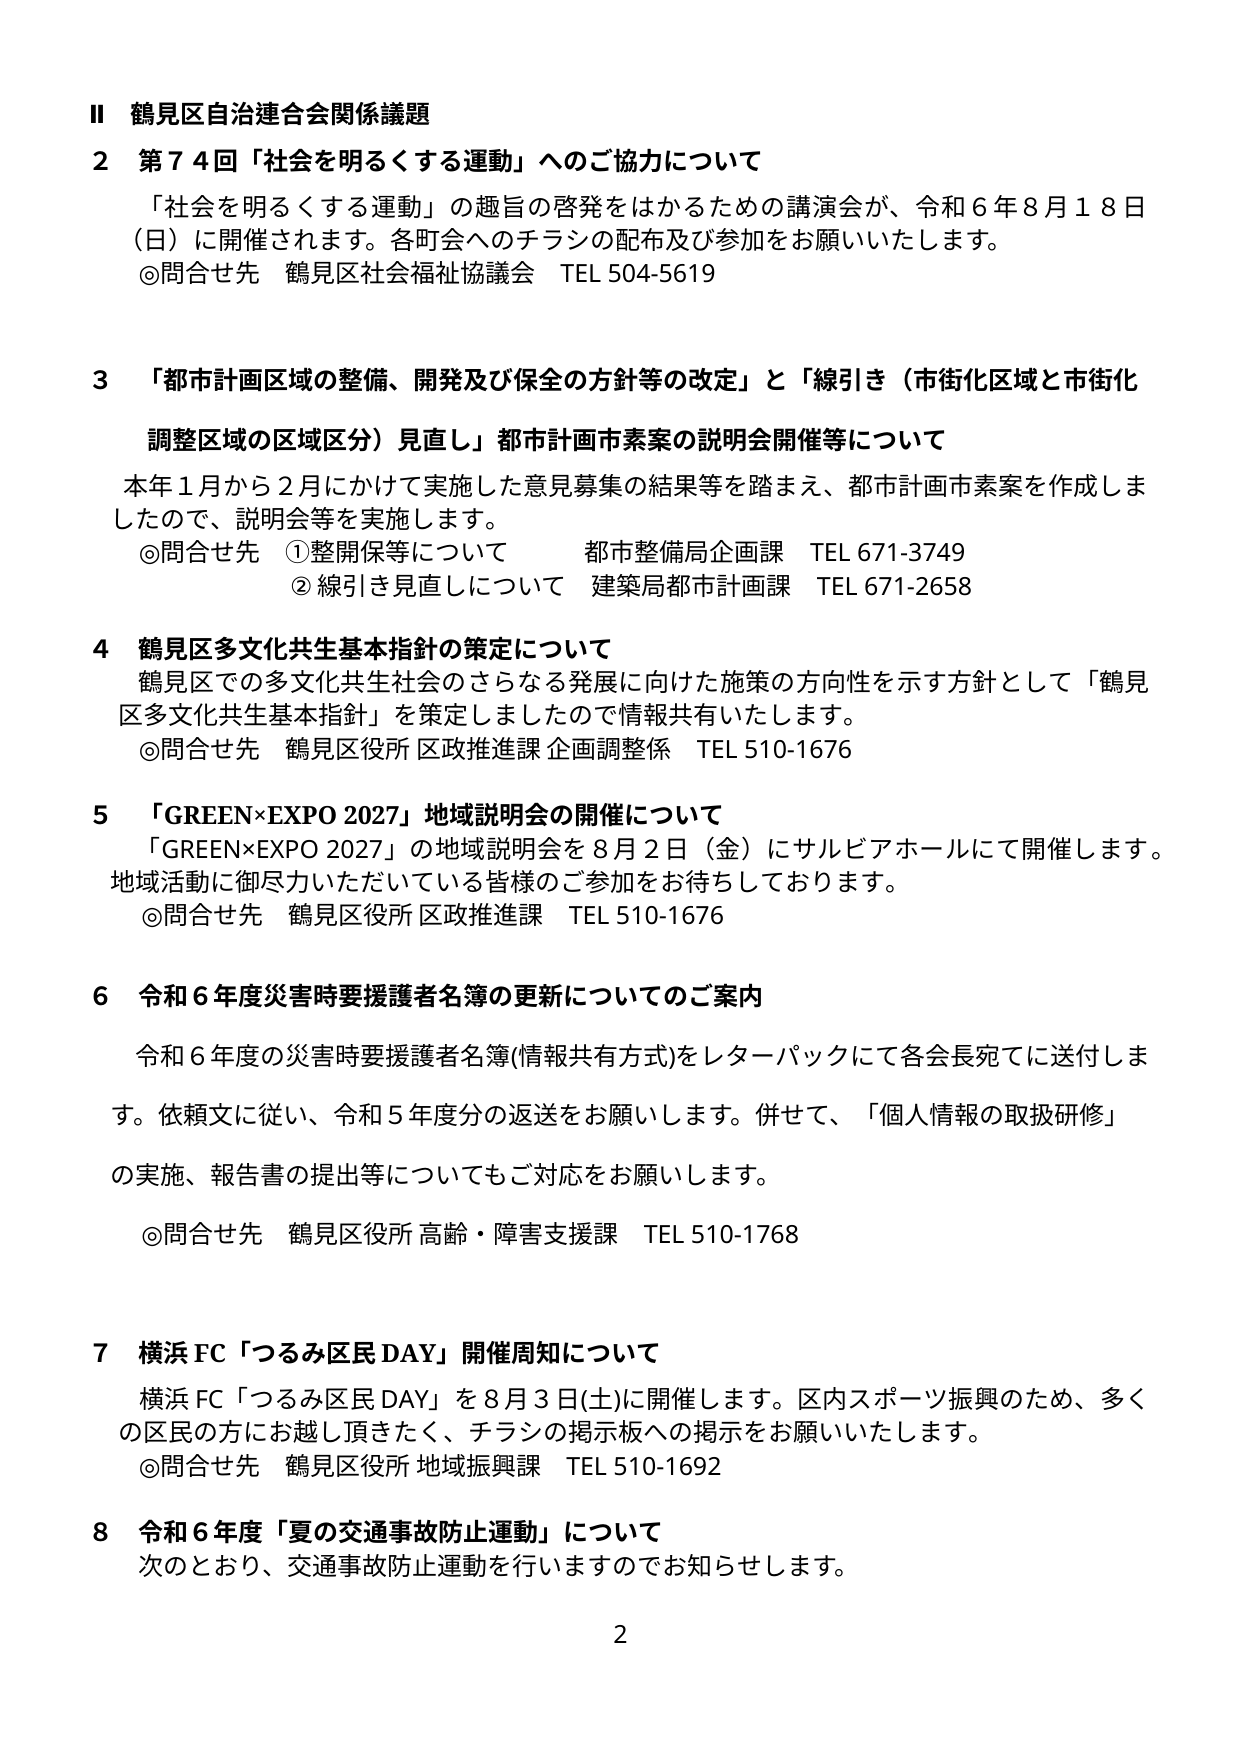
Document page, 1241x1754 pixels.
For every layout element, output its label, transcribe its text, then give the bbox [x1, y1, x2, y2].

text 本年１月から２月にかけて実施した意見募集の結果等を踏まえ、都市計画市素案を作成しましたので、説明会等を実施します。 [111, 468, 1152, 535]
text ◎問合せ先 鶴見区社会福祉協議会 TEL 504-5619 [118, 256, 1149, 289]
text 次のとおり、交通事故防止運動を行いますのでお知らせします。 [89, 1548, 1149, 1582]
text ◎問合せ先 鶴見区役所 地域振興課 TEL 510-1692 [89, 1448, 1149, 1482]
text 横浜FC「つるみ区民DAY」を８月３日(土)に開催します。区内スポーツ振興のため、多くの区民の方にお越し頂きたく、チラシの掲示板への掲示をお願いいたします。 [89, 1382, 1152, 1448]
text ６ 令和６年度災害時要援護者名簿の更新についてのご案内 [89, 965, 1152, 1024]
text 鶴見区での多文化共生社会のさらなる発展に向けた施策の方向性を示す方針として「鶴見区多文化共生基本指針」を策定しましたので情報共有いたします。 [118, 665, 1152, 731]
text ３ 「都市計画区域の整備、開発及び保全の方針等の改定」と「線引き（市街化区域と市街化調整区域の区域区分）見直し」都市計画市素案の説明会開催等について [89, 349, 1152, 468]
text ４ 鶴見区多文化共生基本指針の策定について [89, 631, 1152, 665]
text ◎問合せ先 ①整開保等について 都市整備局企画課 TEL 671-3749 [89, 535, 1149, 568]
text Ⅱ 鶴見区自治連合会関係議題 [89, 97, 1149, 130]
text ◎問合せ先 鶴見区役所 高齢・障害支援課 TEL 510-1768 [89, 1203, 1152, 1263]
text ◎問合せ先 鶴見区役所 区政推進課 企画調整係 TEL 510-1676 [89, 731, 1149, 765]
text ８ 令和６年度「夏の交通事故防止運動」について [89, 1515, 1152, 1548]
text ②線引き見直しについて 建築局都市計画課 TEL 671-2658 [89, 568, 1149, 602]
text ◎問合せ先 鶴見区役所 区政推進課 TEL 510-1676 [89, 898, 1152, 931]
text ２ 第７４回「社会を明るくする運動」へのご協力について [89, 130, 1152, 189]
text ７ 横浜FC「つるみ区民DAY」開催周知について [89, 1322, 1152, 1382]
text ５ 「GREEN×EXPO 2027」地域説明会の開催について [89, 798, 1152, 831]
text 「GREEN×EXPO 2027」の地域説明会を８月２日（金）にサルビアホールにて開催します。地域活動に御尽力いただいている皆様のご参加をお待ちしております。 [111, 831, 1152, 898]
text 令和６年度の災害時要援護者名簿(情報共有方式)をレターパックにて各会長宛てに送付します。依頼文に従い、令和５年度分の返送をお願いします。併せて、「個人情報の取扱研修」の実施、報告書の提出等についてもご対応をお願いします。 [111, 1024, 1152, 1203]
text 「社会を明るくする運動」の趣旨の啓発をはかるための講演会が、令和６年８月１８日（日）に開催されます。各町会へのチラシの配布及び参加をお願いいたします。 [118, 189, 1149, 256]
